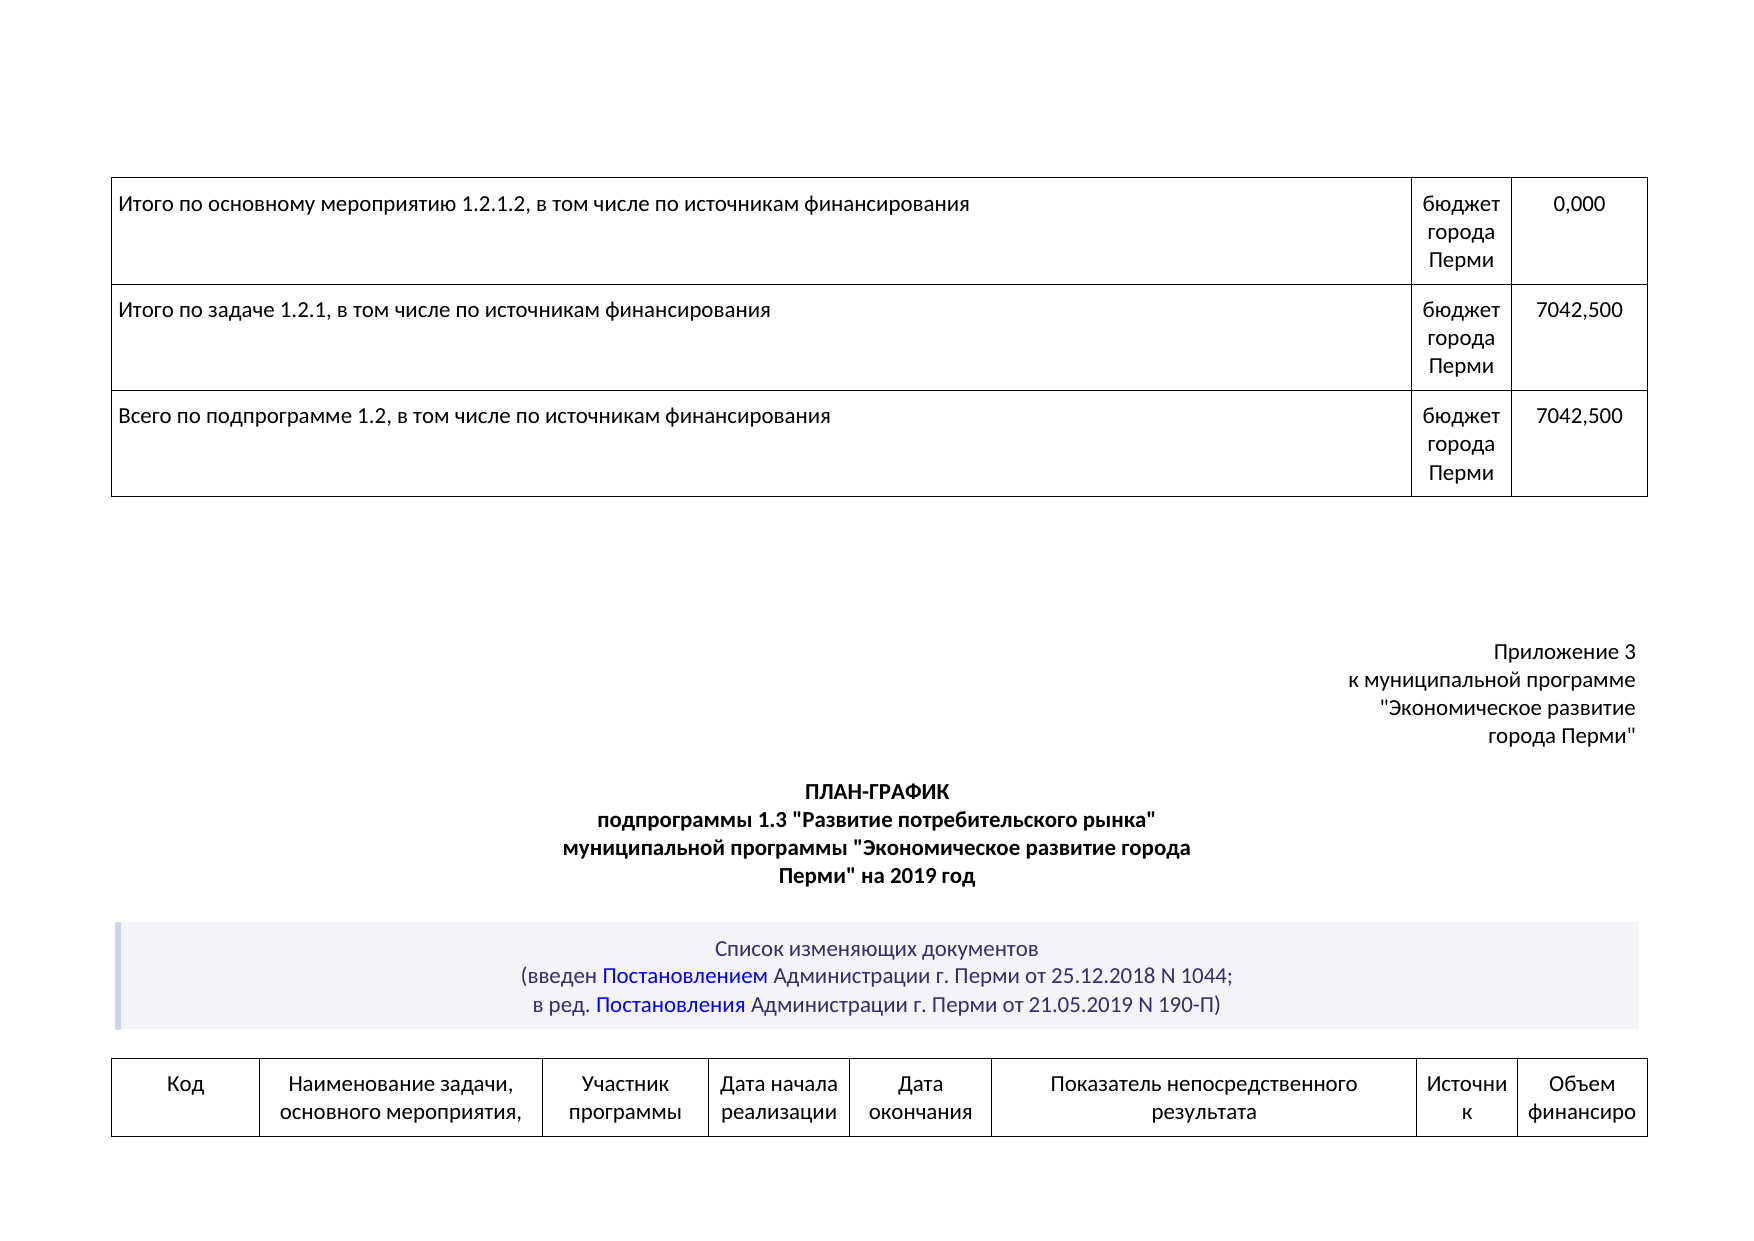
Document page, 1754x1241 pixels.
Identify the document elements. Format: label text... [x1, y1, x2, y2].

title ПЛАН-ГРАФИК [118, 777, 1636, 806]
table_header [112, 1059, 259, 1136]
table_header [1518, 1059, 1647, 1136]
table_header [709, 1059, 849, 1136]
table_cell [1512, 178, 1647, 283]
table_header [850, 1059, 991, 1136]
text города Перми" [118, 721, 1636, 749]
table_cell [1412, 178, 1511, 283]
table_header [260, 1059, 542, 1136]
title муниципальной программы "Экономическое развитие города [118, 833, 1636, 862]
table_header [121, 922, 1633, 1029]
title подпрограммы 1.3 "Развитие потребительского рынка" [118, 806, 1636, 833]
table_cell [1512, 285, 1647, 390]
text Приложение 3 [118, 637, 1636, 665]
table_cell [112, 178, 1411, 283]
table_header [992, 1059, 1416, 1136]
text "Экономическое развитие [118, 693, 1636, 721]
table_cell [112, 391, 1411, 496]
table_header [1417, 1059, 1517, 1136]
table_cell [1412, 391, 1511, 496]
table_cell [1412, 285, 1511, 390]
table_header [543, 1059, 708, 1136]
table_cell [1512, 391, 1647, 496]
title Перми" на 2019 год [118, 862, 1636, 889]
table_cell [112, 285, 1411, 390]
text к муниципальной программе [118, 665, 1636, 693]
